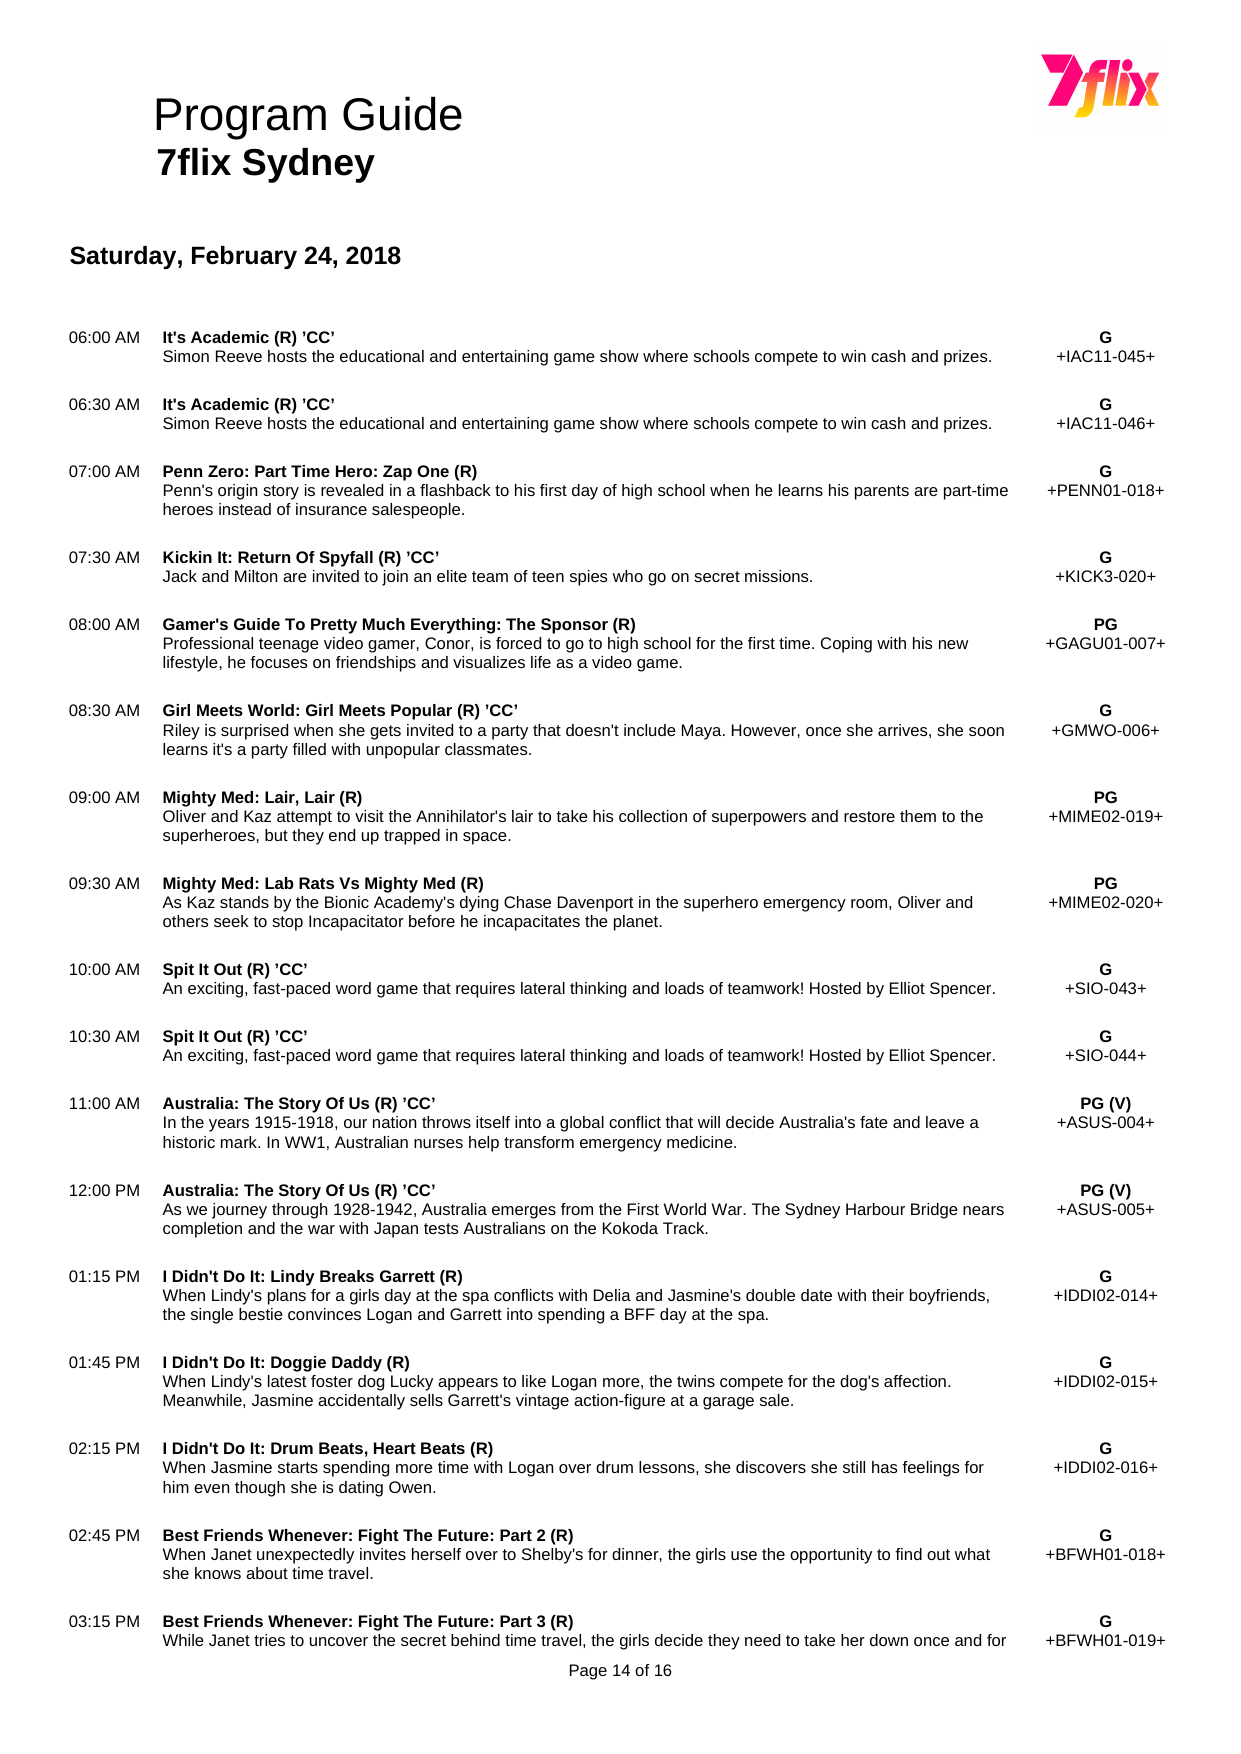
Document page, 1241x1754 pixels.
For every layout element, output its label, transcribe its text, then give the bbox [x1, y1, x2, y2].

table_header I Didn't Do It: Doggie Daddy (R) When Lindy's latest foster dog Lucky appears to like Logan more, the twins compete for the dog's affection. Meanwhile, Jasmine accidentally sells Garrett's vintage action-figure at a garage sale. [151, 1353, 1022, 1410]
table_header It's Academic (R) ’CC’ Simon Reeve hosts the educational and entertaining game show where schools compete to win cash and prizes. [151, 395, 1022, 433]
table_header I Didn't Do It: Drum Beats, Heart Beats (R) When Jasmine starts spending more time with Logan over drum lessons, she discovers she still has feelings for him even though she is dating Owen. [151, 1439, 1022, 1497]
table_header I Didn't Do It: Lindy Breaks Garrett (R) When Lindy's plans for a girls day at the spa conflicts with Delia and Jasmine's double date with their boyfriends, the single bestie convinces Logan and Garrett into spending a BFF day at the spa. [151, 1267, 1022, 1324]
table_header G +SIO-043+ [1022, 960, 1189, 998]
table_header 06:30 AM [51, 395, 151, 433]
table_header 03:15 PM [51, 1612, 151, 1650]
table_header Kickin It: Return Of Spyfall (R) ’CC’ Jack and Milton are invited to join an elite team of teen spies who go on secret missions. [151, 548, 1022, 586]
table_header It's Academic (R) ’CC’ Simon Reeve hosts the educational and entertaining game show where schools compete to win cash and prizes. [151, 328, 1022, 366]
table_header G +PENN01-018+ [1022, 462, 1189, 519]
table_header G +IAC11-046+ [1022, 395, 1189, 433]
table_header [151, 1612, 1022, 1650]
table_header 09:30 AM [51, 874, 151, 931]
table_header Best Friends Whenever: Fight The Future: Part 2 (R) When Janet unexpectedly invites herself over to Shelby's for dinner, the girls use the opportunity to find out what she knows about time travel. [151, 1525, 1022, 1583]
table_header PG (V) +ASUS-005+ [1022, 1180, 1189, 1238]
table_header 07:00 AM [51, 462, 151, 519]
table_header G +IDDI02-015+ [1022, 1353, 1189, 1410]
table_header Girl Meets World: Girl Meets Popular (R) ’CC’ Riley is surprised when she gets invited to a party that doesn't include Maya. However, once she arrives, she soon learns it's a party filled with unpopular classmates. [151, 701, 1022, 759]
table_header Mighty Med: Lab Rats Vs Mighty Med (R) As Kaz stands by the Bionic Academy's dying Chase Davenport in the superhero emergency room, Oliver and others seek to stop Incapacitator before he incapacitates the planet. [151, 874, 1022, 931]
table_header 11:00 AM [51, 1094, 151, 1152]
table_header Mighty Med: Lair, Lair (R) Oliver and Kaz attempt to visit the Annihilator's lair to take his collection of superpowers and restore them to the superheroes, but they end up trapped in space. [151, 788, 1022, 845]
table_header G +IAC11-045+ [1022, 328, 1189, 366]
table_header Gamer's Guide To Pretty Much Everything: The Sponsor (R) Professional teenage video gamer, Conor, is forced to go to high school for the first time. Coping with his new lifestyle, he focuses on friendships and visualizes life as a video game. [151, 615, 1022, 672]
table_header G +SIO-044+ [1022, 1027, 1189, 1065]
picture [1031, 41, 1170, 131]
table_header Spit It Out (R) ’CC’ An exciting, fast-paced word game that requires lateral thinking and loads of teamwork! Hosted by Elliot Spencer. [151, 1027, 1022, 1065]
table_header 02:45 PM [51, 1525, 151, 1583]
table_header Australia: The Story Of Us (R) ’CC’ As we journey through 1928-1942, Australia emerges from the First World War. The Sydney Harbour Bridge nears completion and the war with Japan tests Australians on the Kokoda Track. [151, 1180, 1022, 1238]
table_header 10:30 AM [51, 1027, 151, 1065]
table_header 08:30 AM [51, 701, 151, 759]
table_header G +KICK3-020+ [1022, 548, 1189, 586]
table_header PG +GAGU01-007+ [1022, 615, 1189, 672]
table_header 02:15 PM [51, 1439, 151, 1497]
table_header Penn Zero: Part Time Hero: Zap One (R) Penn's origin story is revealed in a flashback to his first day of high school when he learns his parents are part-time heroes instead of insurance salespeople. [151, 462, 1022, 519]
table_header 08:00 AM [51, 615, 151, 672]
table_header 07:30 AM [51, 548, 151, 586]
table_header G +IDDI02-014+ [1022, 1267, 1189, 1324]
table_header G +GMWO-006+ [1022, 701, 1189, 759]
table_header 06:00 AM [51, 328, 151, 366]
table_header G +BFWH01-018+ [1022, 1525, 1189, 1583]
table_header PG +MIME02-020+ [1022, 874, 1189, 931]
table_header PG (V) +ASUS-004+ [1022, 1094, 1189, 1152]
table_header Australia: The Story Of Us (R) ’CC’ In the years 1915-1918, our nation throws itself into a global conflict that will decide Australia's fate and leave a historic mark. In WW1, Australian nurses help transform emergency medicine. [151, 1094, 1022, 1152]
table_header PG +MIME02-019+ [1022, 788, 1189, 845]
table_header 09:00 AM [51, 788, 151, 845]
table_header 01:45 PM [51, 1353, 151, 1410]
text Saturday, February 24, 2018 [62, 241, 1178, 270]
table_header Spit It Out (R) ’CC’ An exciting, fast-paced word game that requires lateral thinking and loads of teamwork! Hosted by Elliot Spencer. [151, 960, 1022, 998]
table_header 12:00 PM [51, 1180, 151, 1238]
table_header G +BFWH01-019+ [1022, 1612, 1189, 1650]
table_header G +IDDI02-016+ [1022, 1439, 1189, 1497]
table_header 01:15 PM [51, 1267, 151, 1324]
table_header 10:00 AM [51, 960, 151, 998]
